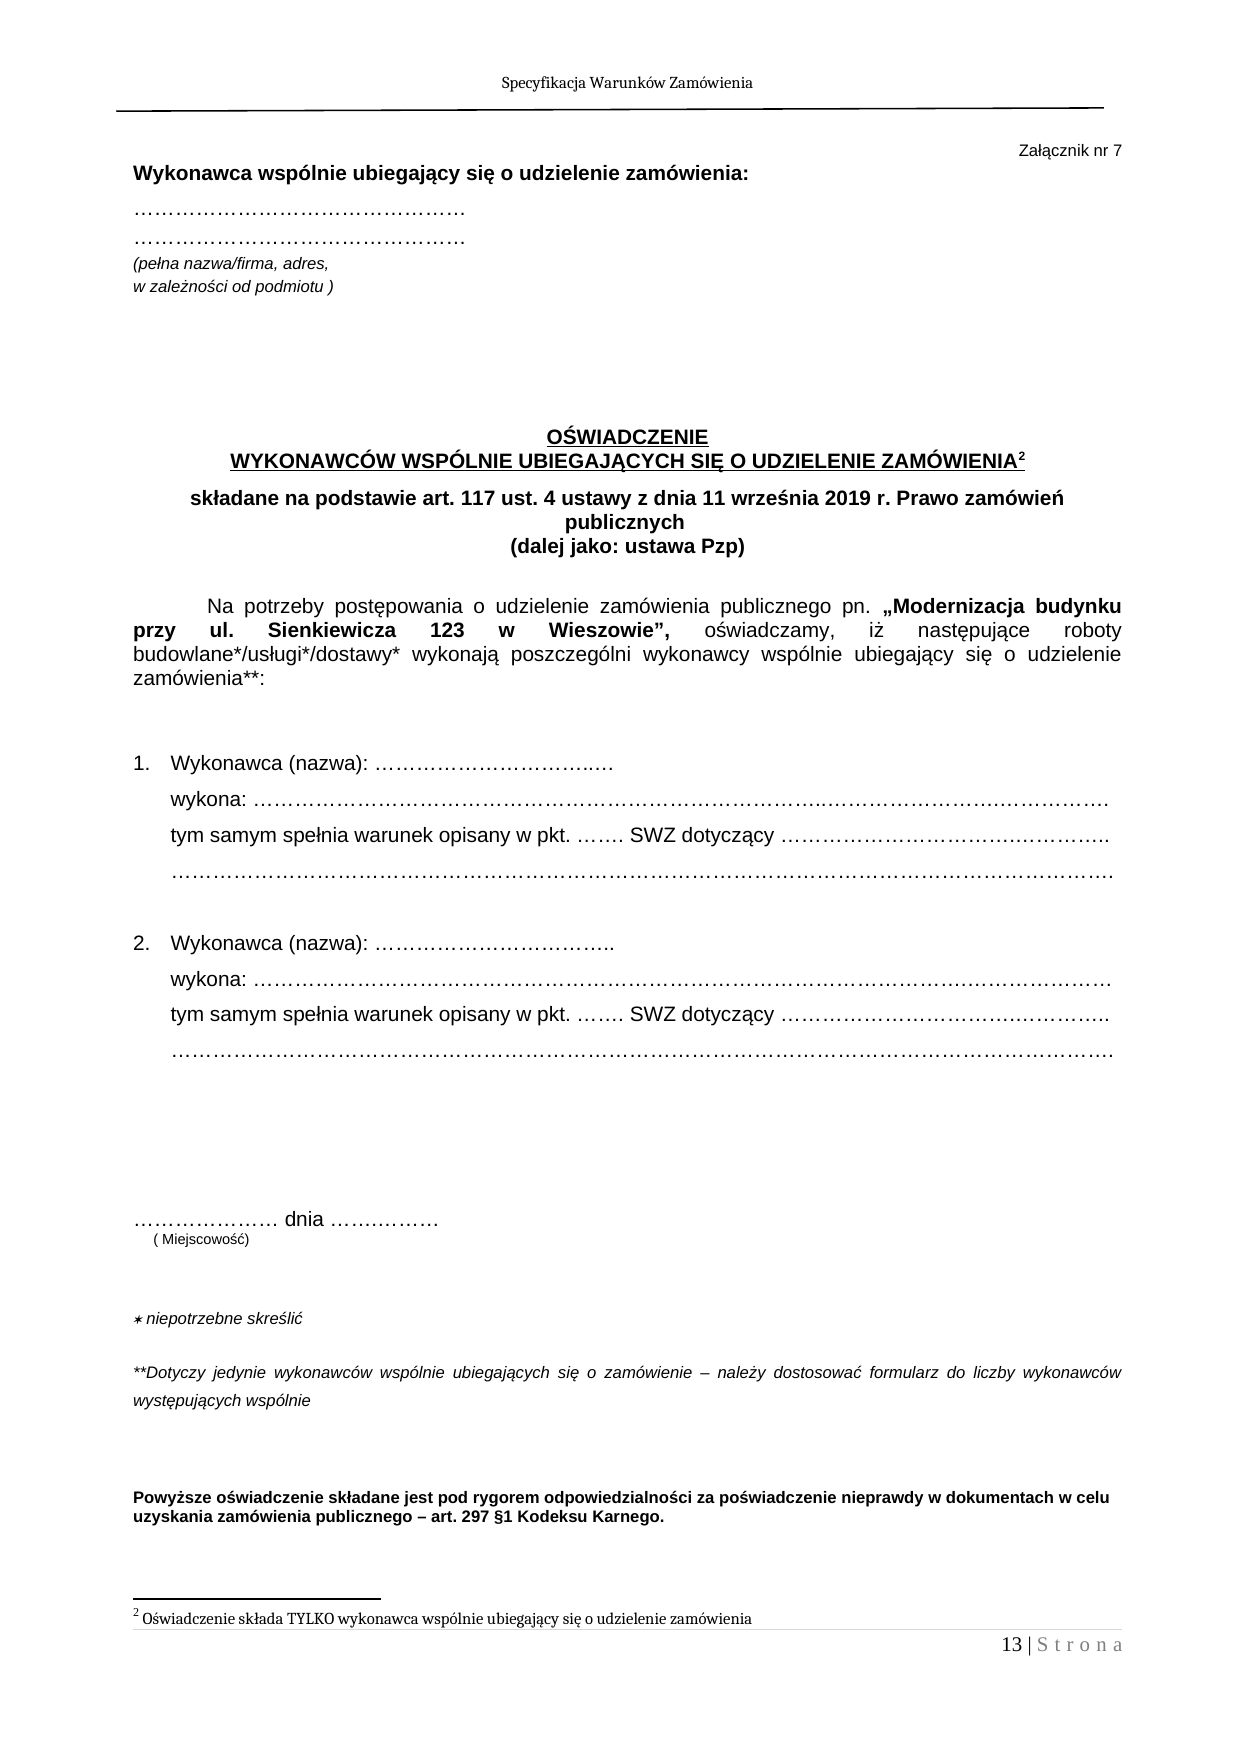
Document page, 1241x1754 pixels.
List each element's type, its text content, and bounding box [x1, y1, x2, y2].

list tym samym spełnia warunek opisany w pkt. ……. SWZ dotyczący …………………………….………….. [170, 1002, 1122, 1026]
text WYKONAWCÓW WSPÓLNIE UBIEGAJĄCYCH SIĘ O UDZIELENIE ZAMÓWIENIA [133, 449, 1122, 473]
text Powyższe oświadczenie składane jest pod rygorem odpowiedzialności za poświadczenie nieprawdy w dokumentach w celu uzyskania zamówienia publicznego – art. 297 §1 Kodeksu Karnego. [133, 1488, 1122, 1526]
text ………………… dnia …….……… [133, 1207, 1122, 1231]
text ………………………………………… [133, 196, 502, 220]
text w zależności od podmiotu ) [133, 277, 502, 296]
text ………………………………………… [133, 225, 502, 249]
list wykona: ………………………………………………………………………..…………………….……………. [170, 787, 1122, 811]
text **Dotyczy jedynie wykonawców wspólnie ubiegających się o zamówienie – należy dostosować formularz do liczby wykonawców występujących wspólnie [133, 1362, 1122, 1410]
text OŚWIADCZENIE [133, 425, 1122, 449]
list ………………………………………………………………………………………………………………………. [170, 858, 1122, 882]
text ( Miejscowość) [133, 1231, 1122, 1248]
list tym samym spełnia warunek opisany w pkt. ……. SWZ dotyczący …………………………….………….. [170, 823, 1122, 847]
text Załącznik nr 7 [133, 141, 1122, 160]
list ………………………………………………………………………………………………………………………. [170, 1038, 1122, 1062]
text (pełna nazwa/firma, adres, [133, 254, 502, 273]
text składane na podstawie art. 117 ust. 4 ustawy z dnia 11 września 2019 r. Prawo zamówień publicznych (dalej jako: ustawa Pzp) [133, 486, 1122, 557]
list Wykonawca (nazwa): …………………………….. [133, 930, 1122, 954]
text Na potrzeby postępowania o udzielenie zamówienia publicznego pn. „Modernizacja budynku przy ul. Sienkiewicza 123 w Wieszowie”, oświadczamy, iż następujące roboty budowlane*/usługi*/dostawy* wykonają poszczególni wykonawcy wspólnie ubiegający się o udzielenie zamówienia**: [133, 594, 1122, 690]
text niepotrzebne skreślić [133, 1309, 1122, 1328]
list wykona: ………………………………………………………………………………………….………………… [170, 966, 1122, 990]
text Wykonawca wspólnie ubiegający się o udzielenie zamówienia: [133, 160, 1122, 184]
list Wykonawca (nazwa): …………………………..… [133, 751, 1122, 775]
